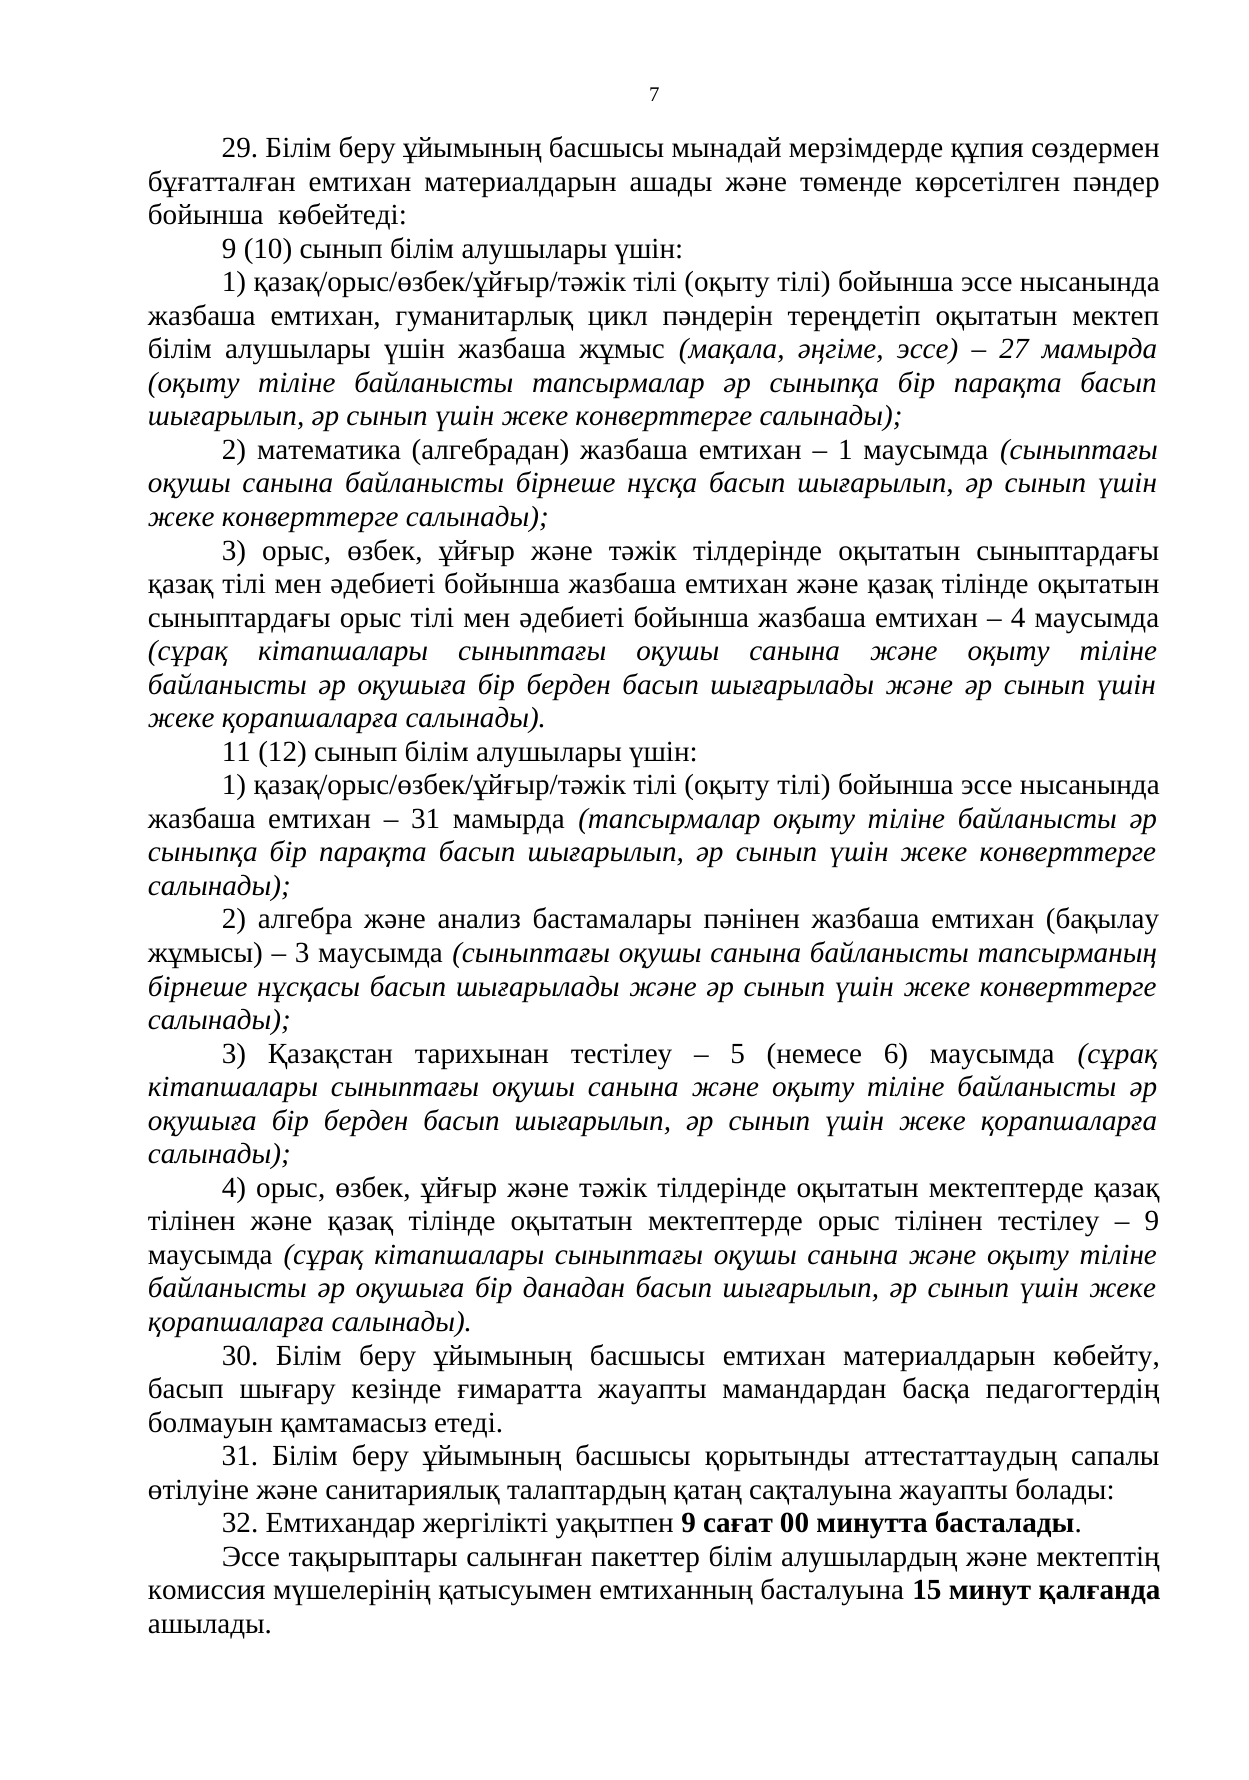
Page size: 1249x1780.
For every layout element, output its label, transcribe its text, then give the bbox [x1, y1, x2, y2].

text 4) орыс, өзбек, ұйғыр және тәжік тілдерінде оқытатын мектептерде қазақ тілінен және қазақ тілінде оқытатын мектептерде орыс тілінен тестілеу – 9 маусымда (сұрақ кітапшалары сыныптағы оқушы санына және оқыту тіліне байланысты әр оқушыға бір данадан басып шығарылып, әр сынып үшін жеке қорапшаларға салынады). [148, 1170, 1160, 1338]
text Эссе тақырыптары салынған пакеттер білім алушылардың және мектептің комиссия мүшелерінің қатысуымен емтиханның басталуына 15 минут қалғанда ашылады. [148, 1539, 1160, 1639]
text 1) қазақ/орыс/өзбек/ұйғыр/тәжік тілі (оқыту тілі) бойынша эссе нысанында жазбаша емтихан, гуманитарлық цикл пәндерін тереңдетіп оқытатын мектеп білім алушылары үшін жазбаша жұмыс (мақала, әңгіме, эссе) – 27 мамырда (оқыту тіліне байланысты тапсырмалар әр сыныпқа бір парақта басып шығарылып, әр сынып үшін жеке конверттерге салынады); [148, 264, 1160, 432]
text 29. Білім беру ұйымының басшысы мынадай мерзімдерде құпия сөздермен бұғатталған емтихан материалдарын ашады және төменде көрсетілген пәндер бойынша көбейтеді: [148, 130, 1160, 231]
text 3) Қазақстан тарихынан тестілеу – 5 (немесе 6) маусымда (сұрақ кітапшалары сыныптағы оқушы санына және оқыту тіліне байланысты әр оқушыға бір берден басып шығарылып, әр сынып үшін жеке қорапшаларға салынады); [148, 1036, 1160, 1170]
text 11 (12) сынып білім алушылары үшін: [148, 734, 1160, 767]
text 1) қазақ/орыс/өзбек/ұйғыр/тәжік тілі (оқыту тілі) бойынша эссе нысанында жазбаша емтихан – 31 мамырда (тапсырмалар оқыту тіліне байланысты әр сыныпқа бір парақта басып шығарылып, әр сынып үшін жеке конверттерге салынады); [148, 767, 1160, 902]
text 9 (10) сынып білім алушылары үшін: [148, 231, 1160, 264]
text 32. Емтихандар жергілікті уақытпен 9 сағат 00 минутта басталады. [148, 1505, 1160, 1539]
text 31. Білім беру ұйымының басшысы қорытынды аттестаттаудың сапалы өтілуіне және санитариялық талаптардың қатаң сақталуына жауапты болады: [148, 1438, 1160, 1505]
text 3) орыс, өзбек, ұйғыр және тәжік тілдерінде оқытатын сыныптардағы қазақ тілі мен әдебиеті бойынша жазбаша емтихан және қазақ тілінде оқытатын сыныптардағы орыс тілі мен әдебиеті бойынша жазбаша емтихан – 4 маусымда (сұрақ кітапшалары сыныптағы оқушы санына және оқыту тіліне байланысты әр оқушыға бір берден басып шығарылады және әр сынып үшін жеке қорапшаларға салынады). [148, 533, 1160, 734]
text 30. Білім беру ұйымының басшысы емтихан материалдарын көбейту, басып шығару кезінде ғимаратта жауапты мамандардан басқа педагогтердің болмауын қамтамасыз етеді. [148, 1338, 1160, 1438]
text 2) алгебра және анализ бастамалары пәнінен жазбаша емтихан (бақылау жұмысы) – 3 маусымда (сыныптағы оқушы санына байланысты тапсырманың бірнеше нұсқасы басып шығарылады және әр сынып үшін жеке конверттерге салынады); [148, 902, 1160, 1036]
text 2) математика (алгебрадан) жазбаша емтихан – 1 маусымда (сыныптағы оқушы санына байланысты бірнеше нұсқа басып шығарылып, әр сынып үшін жеке конверттерге салынады); [148, 432, 1160, 533]
